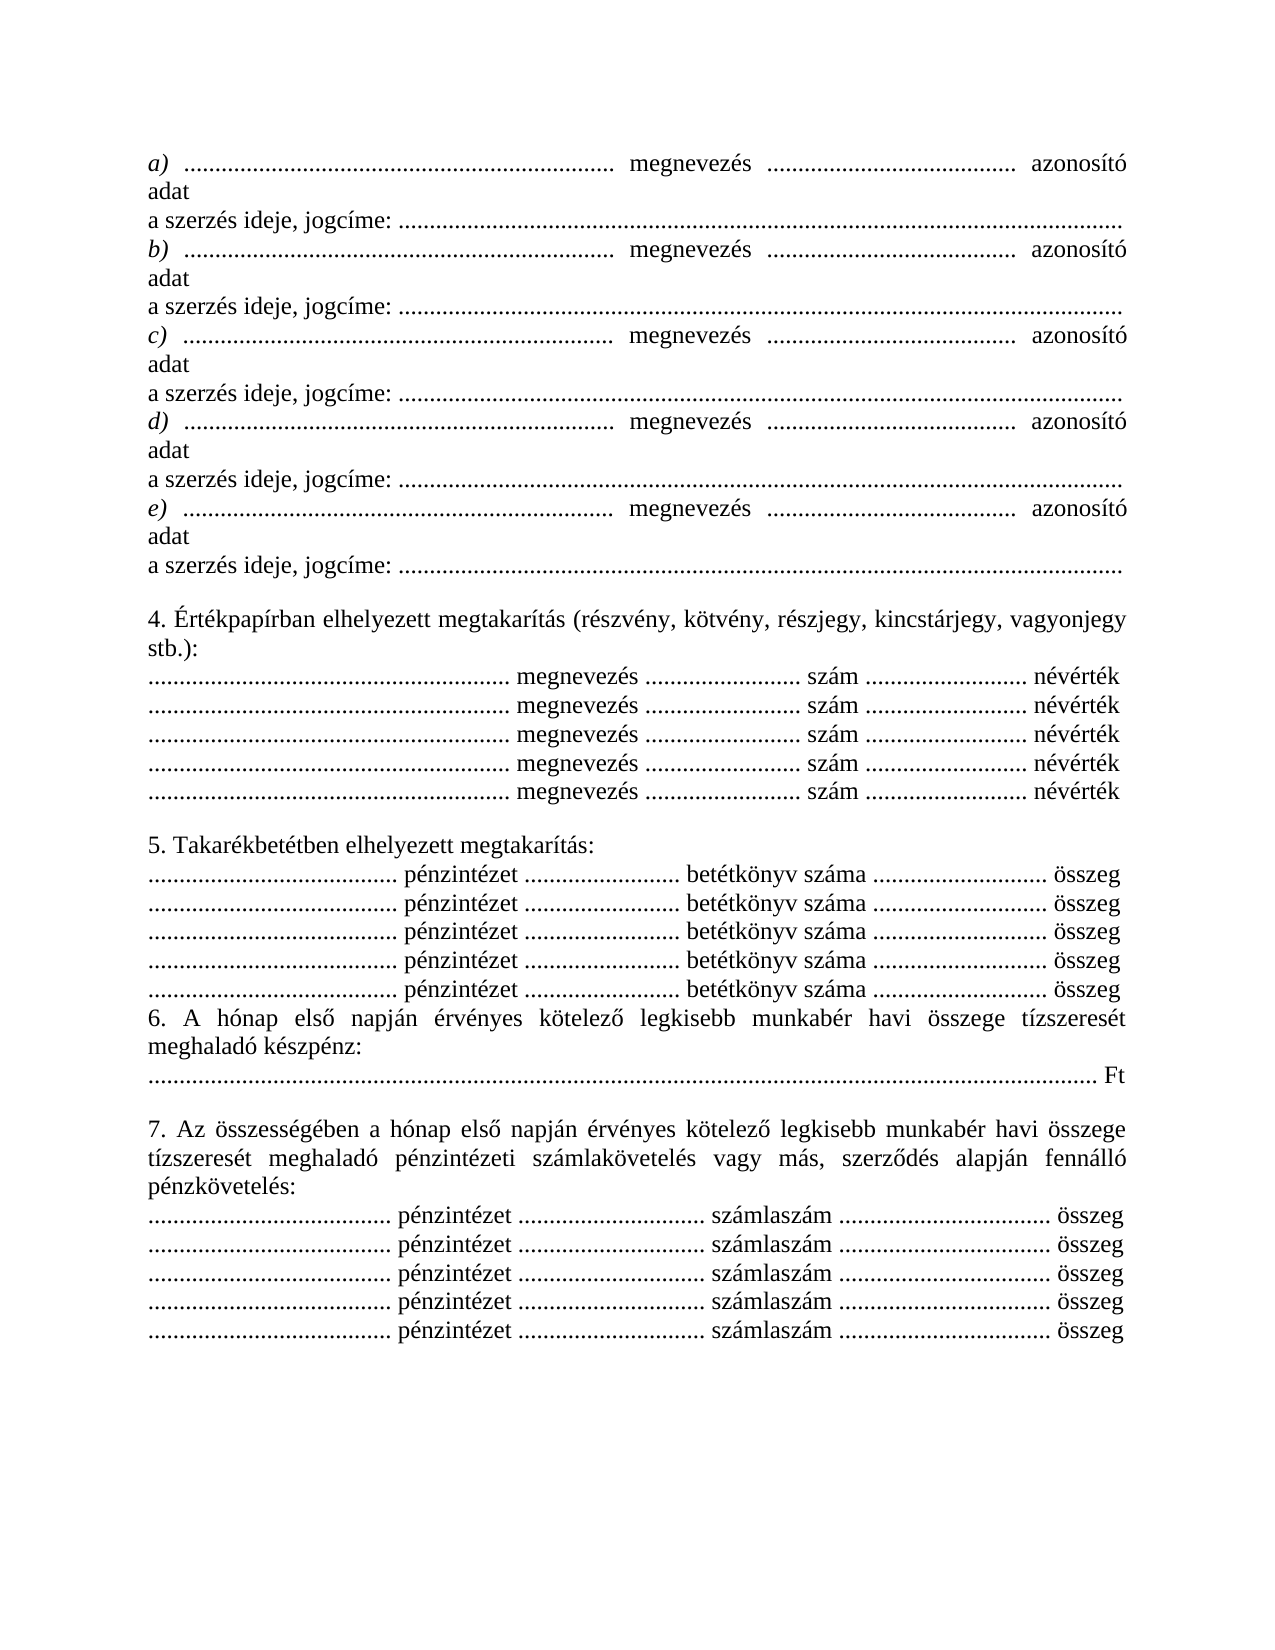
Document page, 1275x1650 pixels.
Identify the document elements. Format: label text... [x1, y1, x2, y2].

text 4. Értékpapírban elhelyezett megtakarítás (részvény, kötvény, részjegy, kincstárjegy, vagyonjegy stb.): [148, 604, 1127, 661]
text 5. Takarékbetétben elhelyezett megtakarítás: [148, 830, 1127, 859]
text .......................................................... megnevezés ......................... szám .......................... névérték [148, 748, 1127, 776]
text ........................................ pénzintézet ......................... betétkönyv száma ............................ összeg [148, 888, 1127, 916]
text c) ..................................................................... megnevezés ........................................ azonosító adat [148, 320, 1127, 378]
text a szerzés ideje, jogcíme: .................................................................................................................... [148, 378, 1127, 406]
text ....................................... pénzintézet .............................. számlaszám .................................. összeg [148, 1315, 1127, 1344]
text ........................................ pénzintézet ......................... betétkönyv száma ............................ összeg [148, 945, 1127, 974]
text ....................................... pénzintézet .............................. számlaszám .................................. összeg [148, 1229, 1127, 1258]
text .......................................................... megnevezés ......................... szám .......................... névérték [148, 776, 1127, 805]
text b) ..................................................................... megnevezés ........................................ azonosító adat [148, 234, 1127, 291]
text .......................................................... megnevezés ......................... szám .......................... névérték [148, 690, 1127, 719]
text a szerzés ideje, jogcíme: .................................................................................................................... [148, 291, 1127, 320]
text a szerzés ideje, jogcíme: .................................................................................................................... [148, 464, 1127, 493]
text 6. A hónap első napján érvényes kötelező legkisebb munkabér havi összege tízszeresét meghaladó készpénz: [148, 1003, 1127, 1060]
text a) ..................................................................... megnevezés ........................................ azonosító adat [148, 148, 1127, 205]
text ........................................ pénzintézet ......................... betétkönyv száma ............................ összeg [148, 974, 1127, 1003]
text ....................................... pénzintézet .............................. számlaszám .................................. összeg [148, 1258, 1127, 1286]
text a szerzés ideje, jogcíme: .................................................................................................................... [148, 205, 1127, 234]
text e) ..................................................................... megnevezés ........................................ azonosító adat [148, 493, 1127, 550]
text ....................................... pénzintézet .............................. számlaszám .................................. összeg [148, 1286, 1127, 1315]
text ........................................ pénzintézet ......................... betétkönyv száma ............................ összeg [148, 859, 1127, 888]
text a szerzés ideje, jogcíme: .................................................................................................................... [148, 550, 1127, 579]
text ........................................................................................................................................................ Ft [148, 1060, 1127, 1089]
text .......................................................... megnevezés ......................... szám .......................... névérték [148, 661, 1127, 690]
text ........................................ pénzintézet ......................... betétkönyv száma ............................ összeg [148, 916, 1127, 945]
text 7. Az összességében a hónap első napján érvényes kötelező legkisebb munkabér havi összege tízszeresét meghaladó pénzintézeti számlakövetelés vagy más, szerződés alapján fennálló pénzkövetelés: [148, 1114, 1127, 1200]
text .......................................................... megnevezés ......................... szám .......................... névérték [148, 719, 1127, 748]
text d) ..................................................................... megnevezés ........................................ azonosító adat [148, 406, 1127, 464]
text ....................................... pénzintézet .............................. számlaszám .................................. összeg [148, 1200, 1127, 1229]
